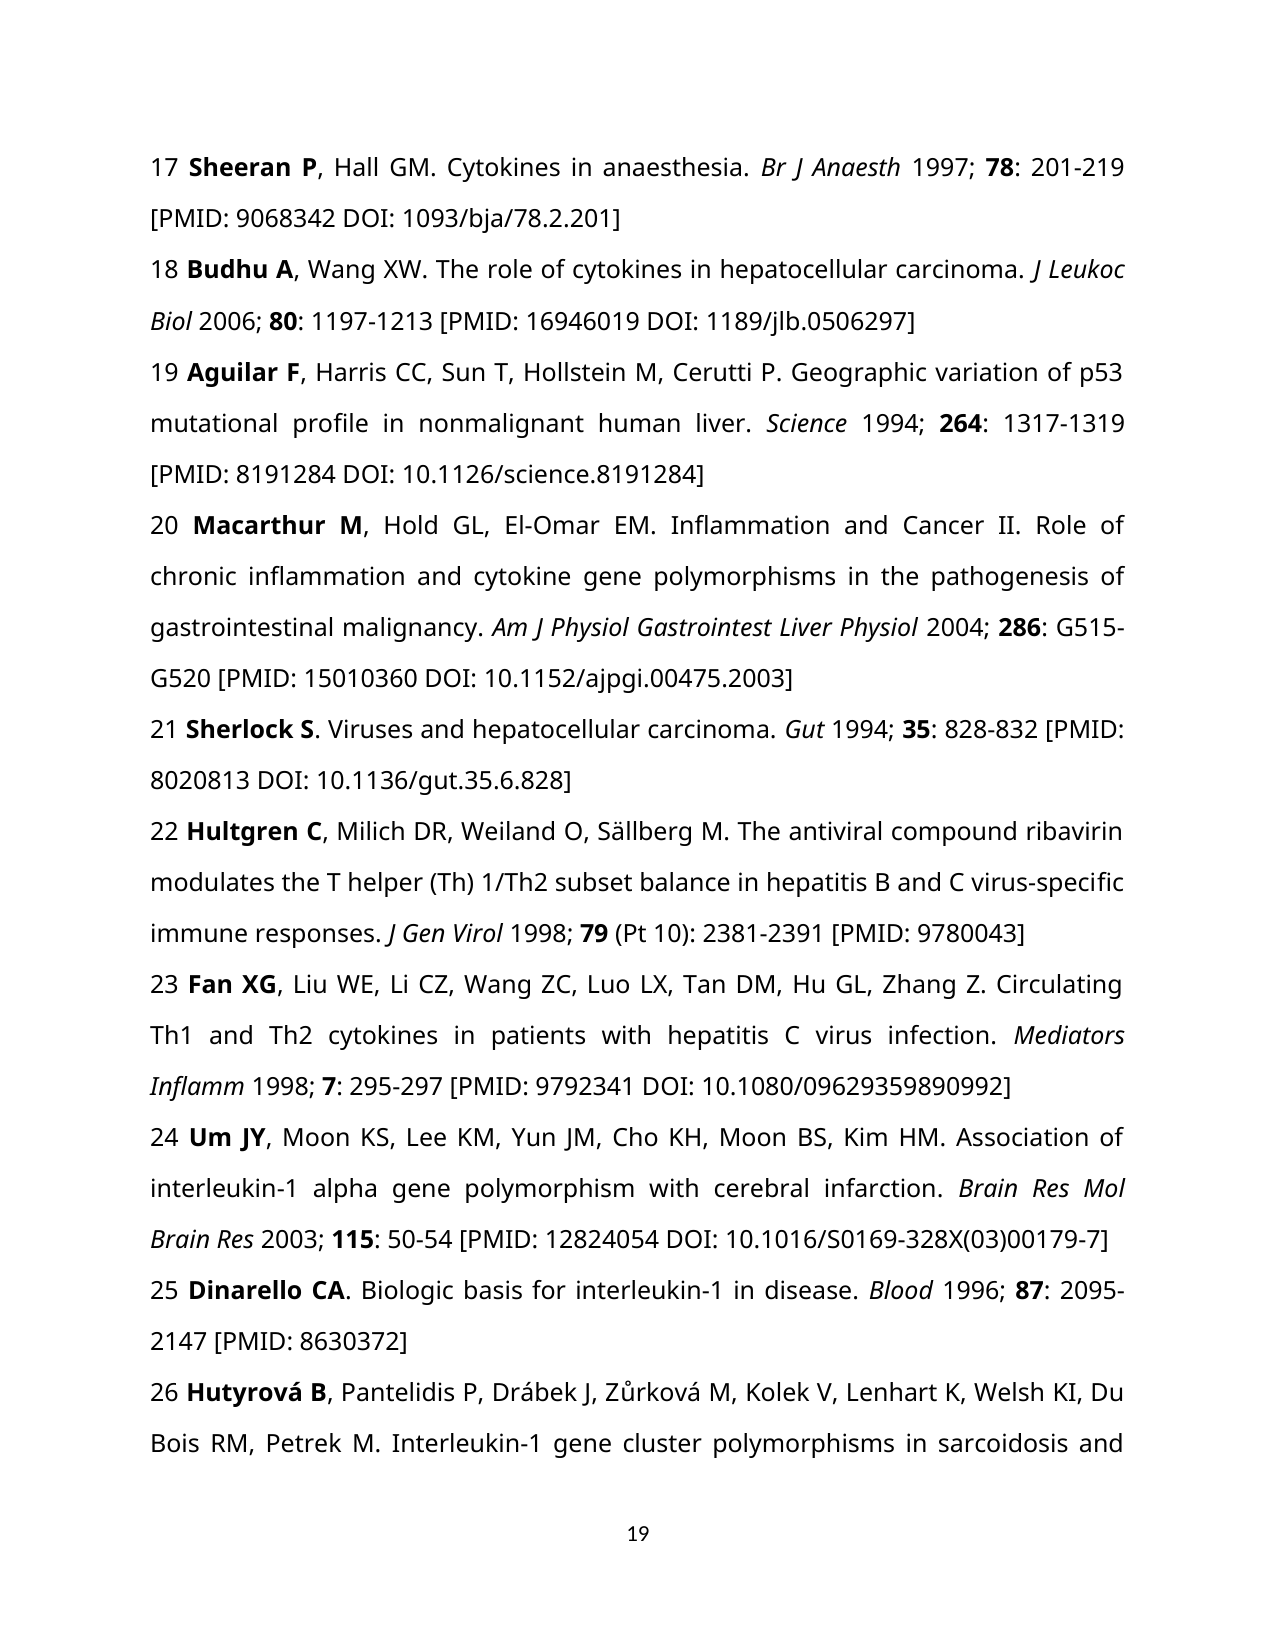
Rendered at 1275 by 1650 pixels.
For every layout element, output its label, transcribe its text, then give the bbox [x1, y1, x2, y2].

text 19 Aguilar F, Harris CC, Sun T, Hollstein M, Cerutti P. Geographic variation of p53 mutational profile in nonmalignant human liver. Science 1994; 264: 1317-1319 [PMID: 8191284 DOI: 10.1126/science.8191284] [150, 354, 1125, 490]
text 23 Fan XG, Liu WE, Li CZ, Wang ZC, Luo LX, Tan DM, Hu GL, Zhang Z. Circulating Th1 and Th2 cytokines in patients with hepatitis C virus infection. Mediators Inflamm 1998; 7: 295-297 [PMID: 9792341 DOI: 10.1080/09629359890992] [150, 967, 1125, 1103]
text 21 Sherlock S. Viruses and hepatocellular carcinoma. Gut 1994; 35: 828-832 [PMID: 8020813 DOI: 10.1136/gut.35.6.828] [150, 711, 1125, 797]
text 22 Hultgren C, Milich DR, Weiland O, Sällberg M. The antiviral compound ribavirin modulates the T helper (Th) 1/Th2 subset balance in hepatitis B and C virus-specific immune responses. J Gen Virol 1998; 79 (Pt 10): 2381-2391 [PMID: 9780043] [150, 813, 1125, 950]
text 17 Sheeran P, Hall GM. Cytokines in anaesthesia. Br J Anaesth 1997; 78: 201-219 [PMID: 9068342 DOI: 1093/bja/78.2.201] [150, 150, 1125, 235]
text 24 Um JY, Moon KS, Lee KM, Yun JM, Cho KH, Moon BS, Kim HM. Association of interleukin-1 alpha gene polymorphism with cerebral infarction. Brain Res Mol Brain Res 2003; 115: 50-54 [PMID: 12824054 DOI: 10.1016/S0169-328X(03)00179-7] [150, 1120, 1125, 1256]
text 25 Dinarello CA. Biologic basis for interleukin-1 in disease. Blood 1996; 87: 2095-2147 [PMID: 8630372] [150, 1273, 1125, 1358]
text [150, 1375, 1125, 1460]
text 18 Budhu A, Wang XW. The role of cytokines in hepatocellular carcinoma. J Leukoc Biol 2006; 80: 1197-1213 [PMID: 16946019 DOI: 1189/jlb.0506297] [150, 252, 1125, 337]
text 20 Macarthur M, Hold GL, El-Omar EM. Inflammation and Cancer II. Role of chronic inflammation and cytokine gene polymorphisms in the pathogenesis of gastrointestinal malignancy. Am J Physiol Gastrointest Liver Physiol 2004; 286: G515-G520 [PMID: 15010360 DOI: 10.1152/ajpgi.00475.2003] [150, 507, 1125, 694]
